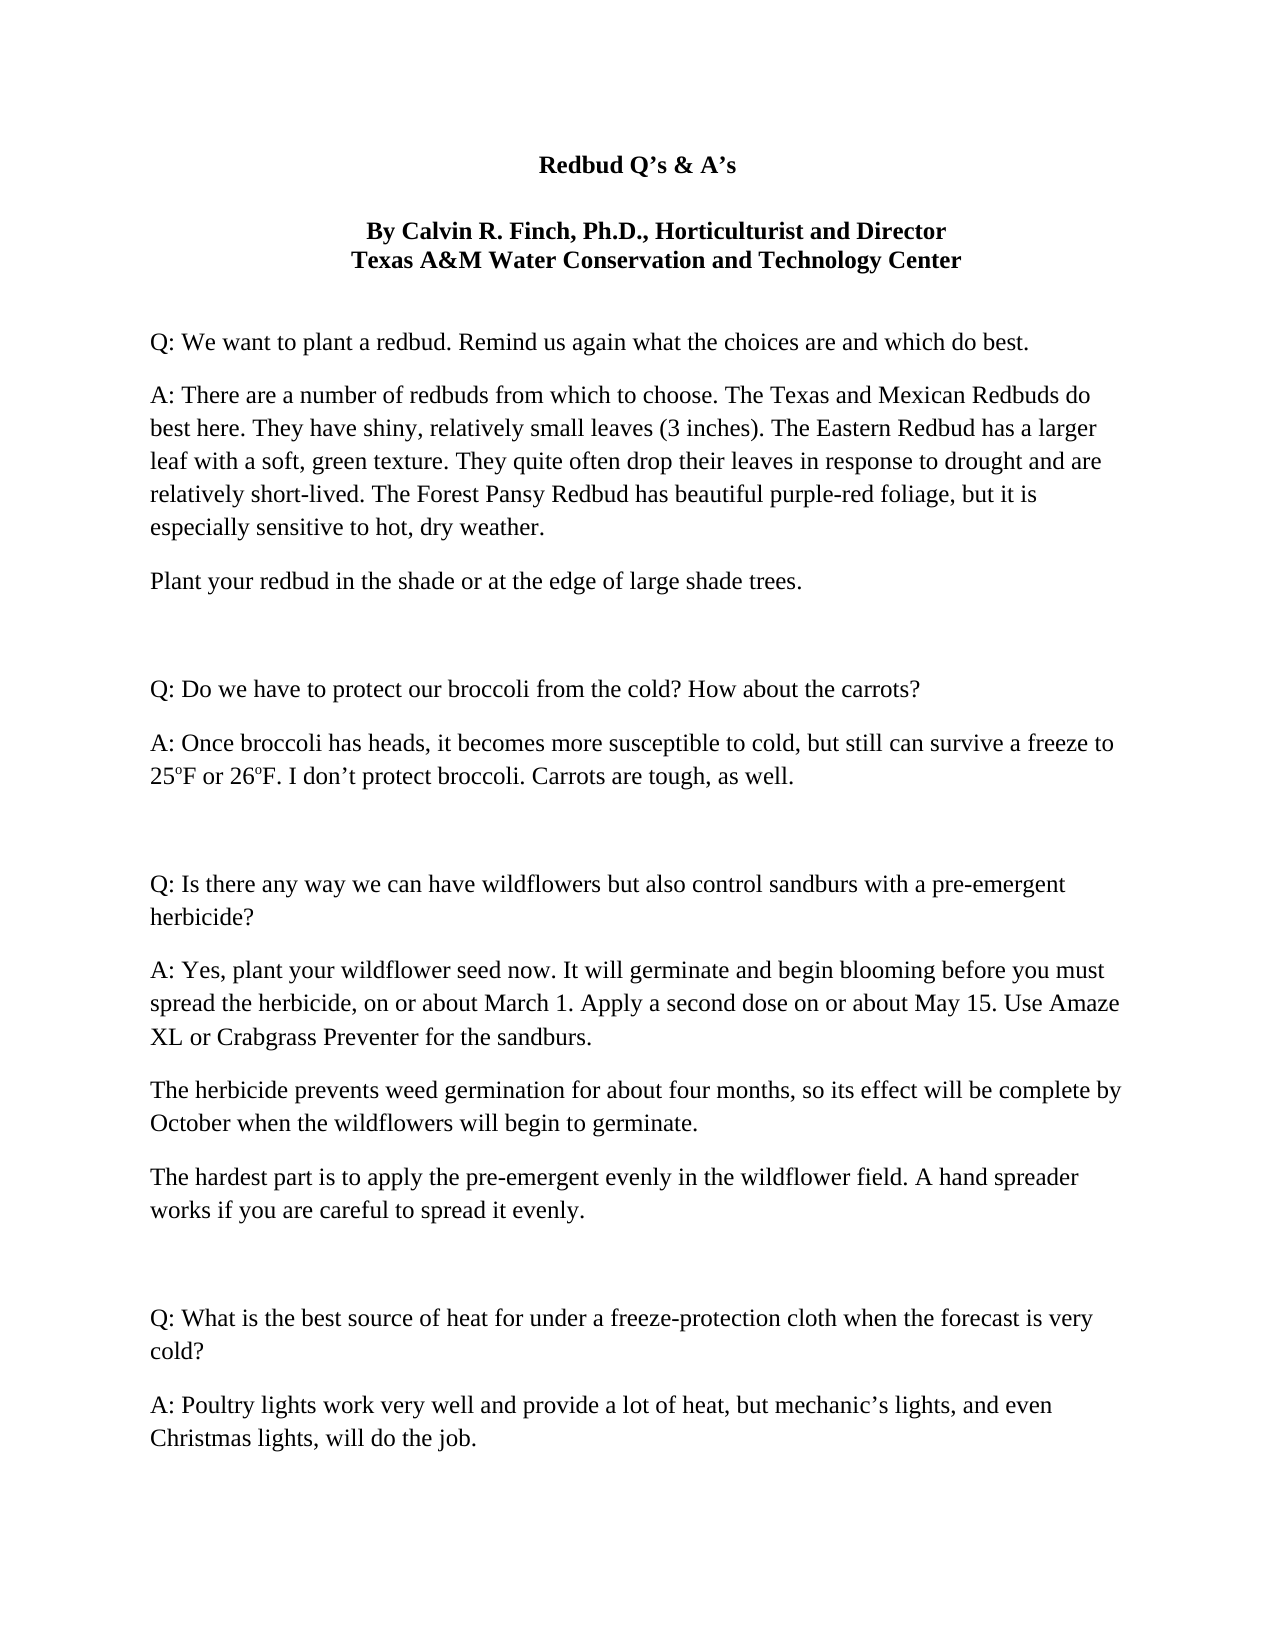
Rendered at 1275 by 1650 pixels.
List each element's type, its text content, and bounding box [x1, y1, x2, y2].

title Texas A&M Water Conservation and Technology Center [187, 245, 1125, 273]
text Redbud Q’s & A’s [150, 150, 1125, 179]
text Plant your redbud in the shade or at the edge of large shade trees. [150, 566, 1125, 595]
text A: Yes, plant your wildflower seed now. It will germinate and begin blooming before you must spread the herbicide, on or about March 1. Apply a second dose on or about May 15. Use Amaze XL or Crabgrass Preventer for the sandburs. [150, 956, 1125, 1050]
text The herbicide prevents weed germination for about four months, so its effect will be complete by October when the wildflowers will begin to germinate. [150, 1075, 1125, 1137]
text A: Poultry lights work very well and provide a lot of heat, but mechanic’s lights, and even Christmas lights, will do the job. [150, 1390, 1125, 1452]
text A: There are a number of redbuds from which to choose. The Texas and Mexican Redbuds do best here. They have shiny, relatively small leaves (3 inches). The Eastern Redbud has a larger leaf with a soft, green texture. They quite often drop their leaves in response to drought and are relatively short-lived. The Forest Pansy Redbud has beautiful purple-red foliage, but it is especially sensitive to hot, dry weather. [150, 380, 1125, 541]
text Q: Do we have to protect our broccoli from the cold? How about the carrots? [150, 674, 1125, 703]
text The hardest part is to apply the pre-emergent evenly in the wildflower field. A hand spreader works if you are careful to spread it evenly. [150, 1162, 1125, 1224]
text Q: Is there any way we can have wildflowers but also control sandburs with a pre-emergent herbicide? [150, 869, 1125, 930]
text Q: We want to plant a redbud. Remind us again what the choices are and which do best. [150, 327, 1125, 355]
text A: Once broccoli has heads, it becomes more susceptible to cold, but still can survive a freeze to 25oF or 26oF. I don’t protect broccoli. Carrots are tough, as well. [150, 728, 1125, 790]
text Q: What is the best source of heat for under a freeze-protection cloth when the forecast is very cold? [150, 1303, 1125, 1365]
title By Calvin R. Finch, Ph.D., Horticulturist and Director [187, 216, 1125, 245]
